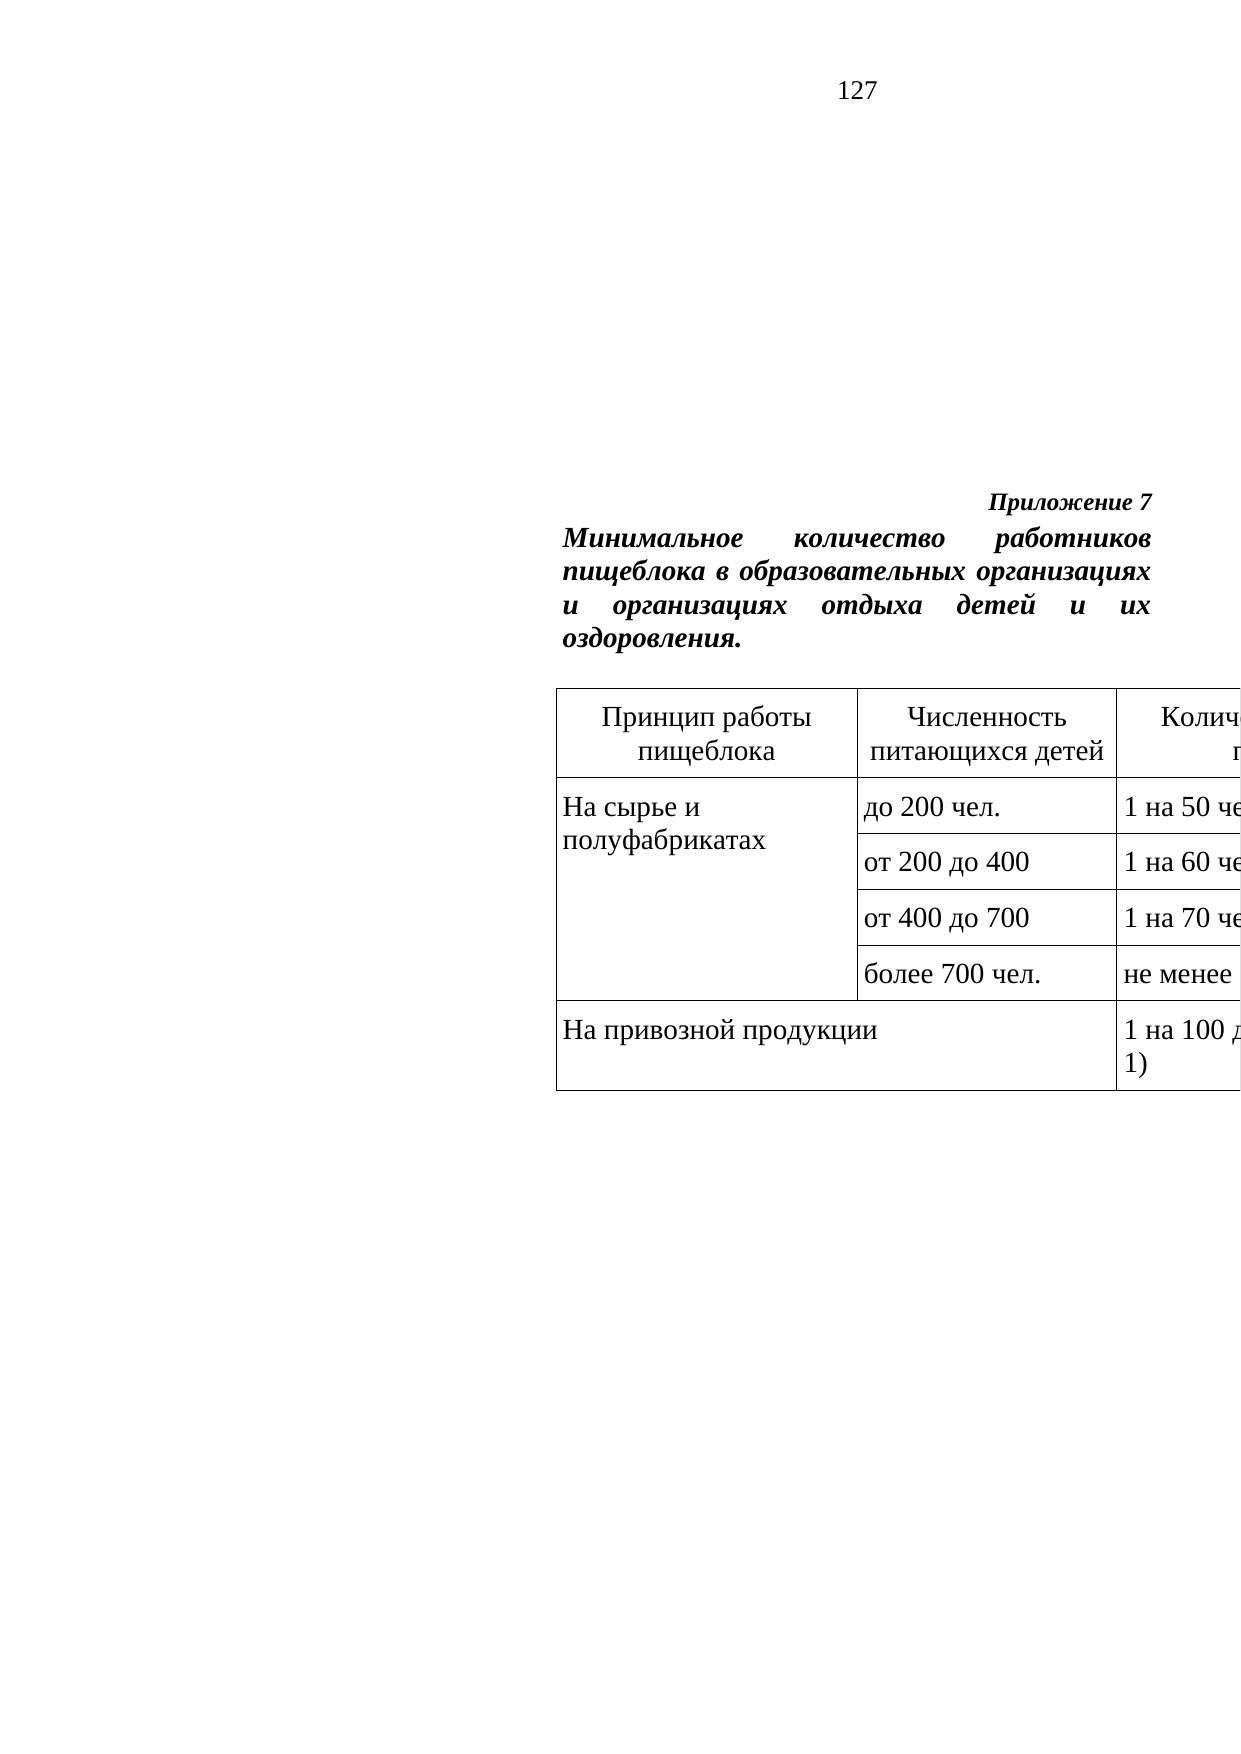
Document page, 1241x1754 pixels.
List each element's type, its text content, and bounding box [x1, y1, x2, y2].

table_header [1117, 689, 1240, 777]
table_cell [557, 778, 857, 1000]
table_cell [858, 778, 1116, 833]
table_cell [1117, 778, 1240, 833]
text Минимальное количество работников пищеблока в образовательных организациях и организациях отдыха детей и их оздоровления. [562, 520, 1152, 654]
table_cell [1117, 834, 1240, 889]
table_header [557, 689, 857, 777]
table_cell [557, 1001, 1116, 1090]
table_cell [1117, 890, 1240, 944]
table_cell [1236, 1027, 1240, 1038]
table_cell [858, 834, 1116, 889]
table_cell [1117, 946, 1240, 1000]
text Приложение 7 [562, 487, 1152, 516]
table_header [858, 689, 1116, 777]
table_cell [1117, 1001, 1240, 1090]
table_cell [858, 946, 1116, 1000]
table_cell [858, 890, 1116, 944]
